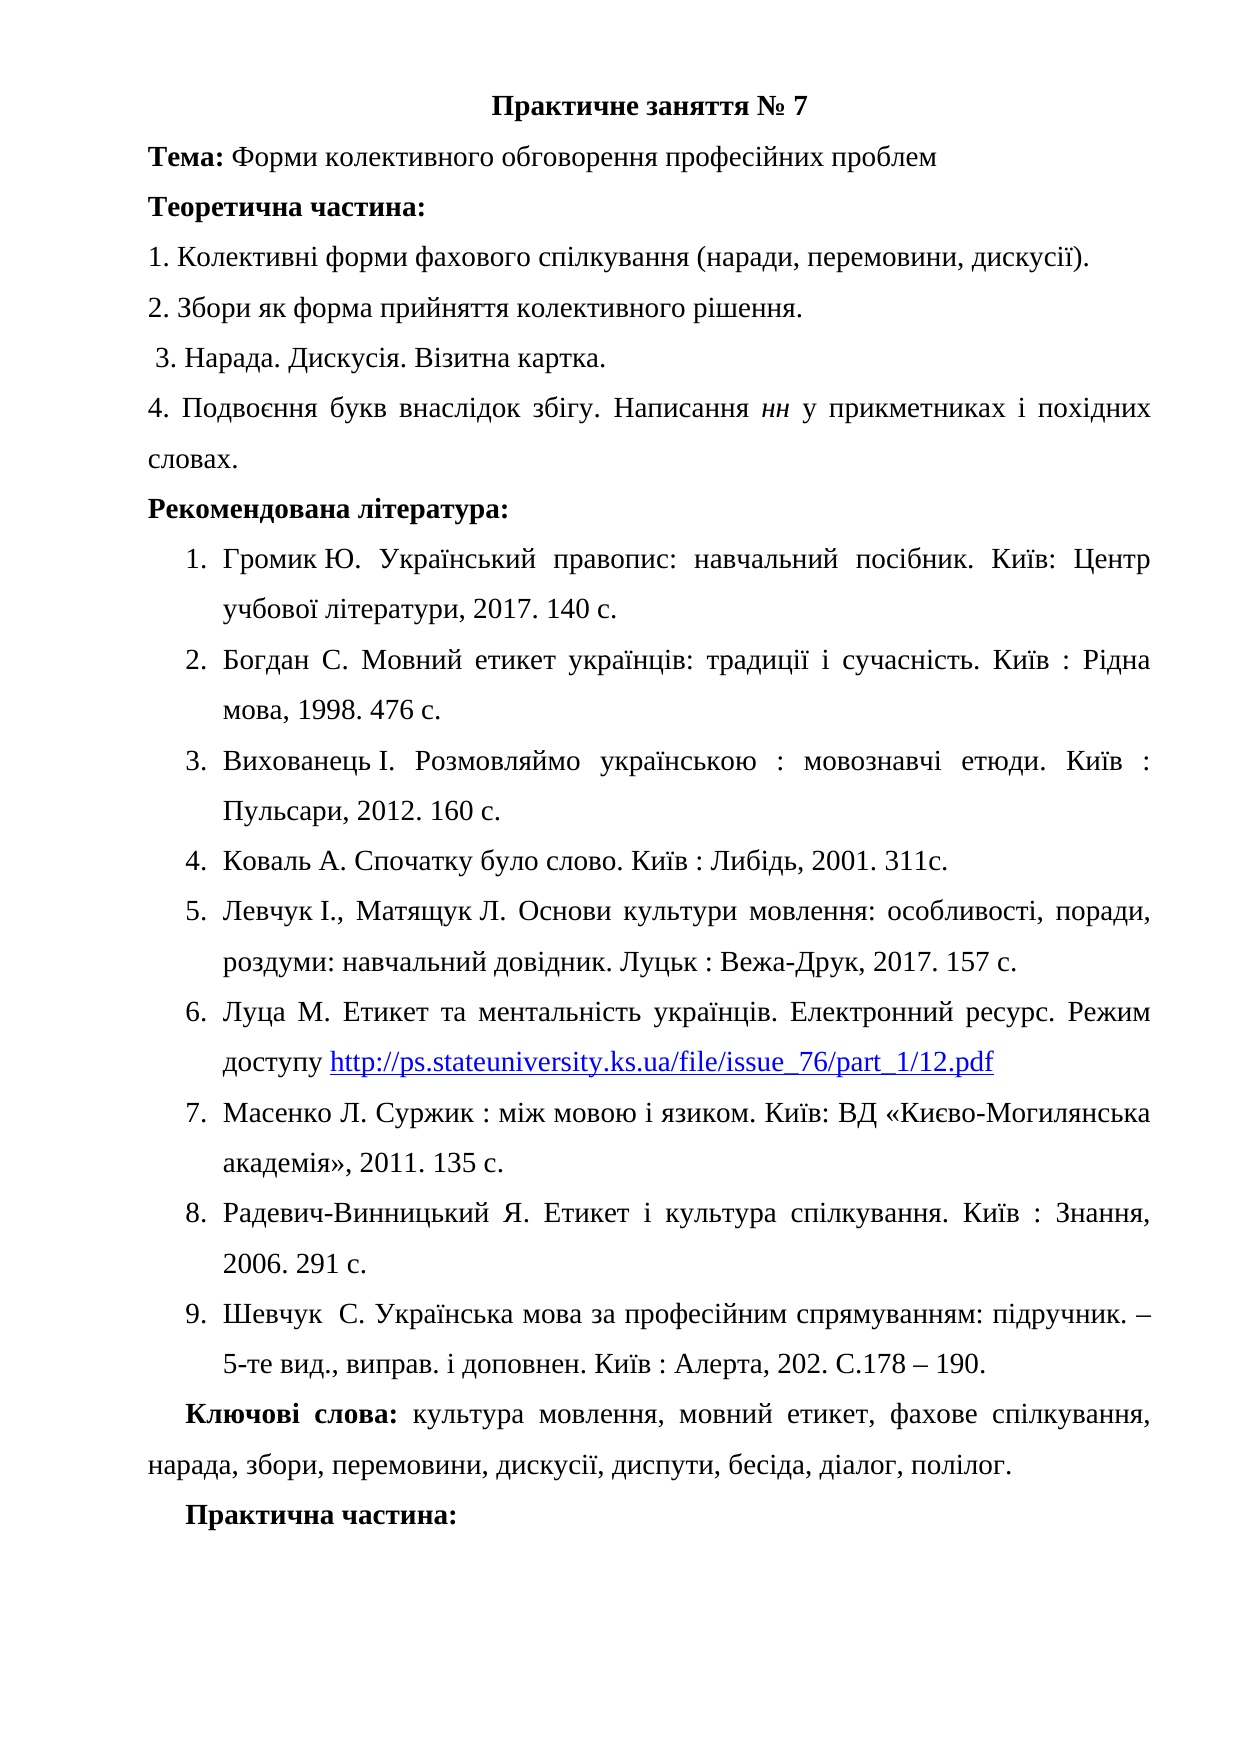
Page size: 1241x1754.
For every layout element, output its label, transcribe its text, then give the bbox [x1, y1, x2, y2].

text Теоретична частина: [148, 189, 1152, 223]
text Рекомендована література: [148, 491, 1152, 524]
list Вихованець І. Розмовляймо українською : мовознавчі етюди. Київ : Пульсари, 2012. 160 с. [185, 743, 1152, 826]
list Коваль А. Спочатку було слово. Київ : Либідь, 2001. 311с. [185, 843, 1152, 877]
list Масенко Л. Суржик : між мовою і язиком. Київ: ВД «Києво-Могилянська академія», 2011. 135 с. [185, 1095, 1152, 1179]
list Шевчук С. Українська мова за професійним спрямуванням: підручник. – 5-те вид., виправ. і доповнен. Київ : Алерта, 202. С.178 – 190. [185, 1296, 1152, 1380]
list Луца М. Етикет та ментальність українців. Електронний ресурс. Режим доступу http://ps.stateuniversity.ks.ua/file/issue_76/part_1/12.pdf [185, 994, 1152, 1078]
list Левчук І., Матящук Л. Основи культури мовлення: особливості, поради, роздуми: навчальний довідник. Луцьк : Вежа-Друк, 2017. 157 с. [185, 893, 1152, 977]
text Практичне заняття № 7 [148, 88, 1152, 122]
text Ключові слова: культура мовлення, мовний етикет, фахове спілкування, нарада, збори, перемовини, дискусії, диспути, бесіда, діалог, полілог. [148, 1397, 1152, 1481]
text 2. Збори як форма прийняття колективного рішення. [148, 290, 1152, 323]
list Богдан С. Мовний етикет українців: традиції і сучасність. Київ : Рідна мова, 1998. 476 с. [185, 642, 1152, 726]
text 1. Колективні форми фахового спілкування (наради, перемовини, дискусії). [148, 239, 1152, 273]
list Громик Ю. Український правопис: навчальний посібник. Київ: Центр учбової літератури, 2017. 140 с. [185, 541, 1152, 625]
text Практична частина: [148, 1497, 1152, 1531]
text Тема: Форми колективного обговорення професійних проблем [148, 139, 1152, 172]
text 3. Нарада. Дискусія. Візитна картка. [148, 340, 1152, 374]
text 4. Подвоєння букв внаслідок збігу. Написання нн у прикметниках і похідних словах. [148, 390, 1152, 474]
list Радевич-Винницький Я. Етикет і культура спілкування. Київ : Знання, 2006. 291 с. [185, 1195, 1152, 1279]
